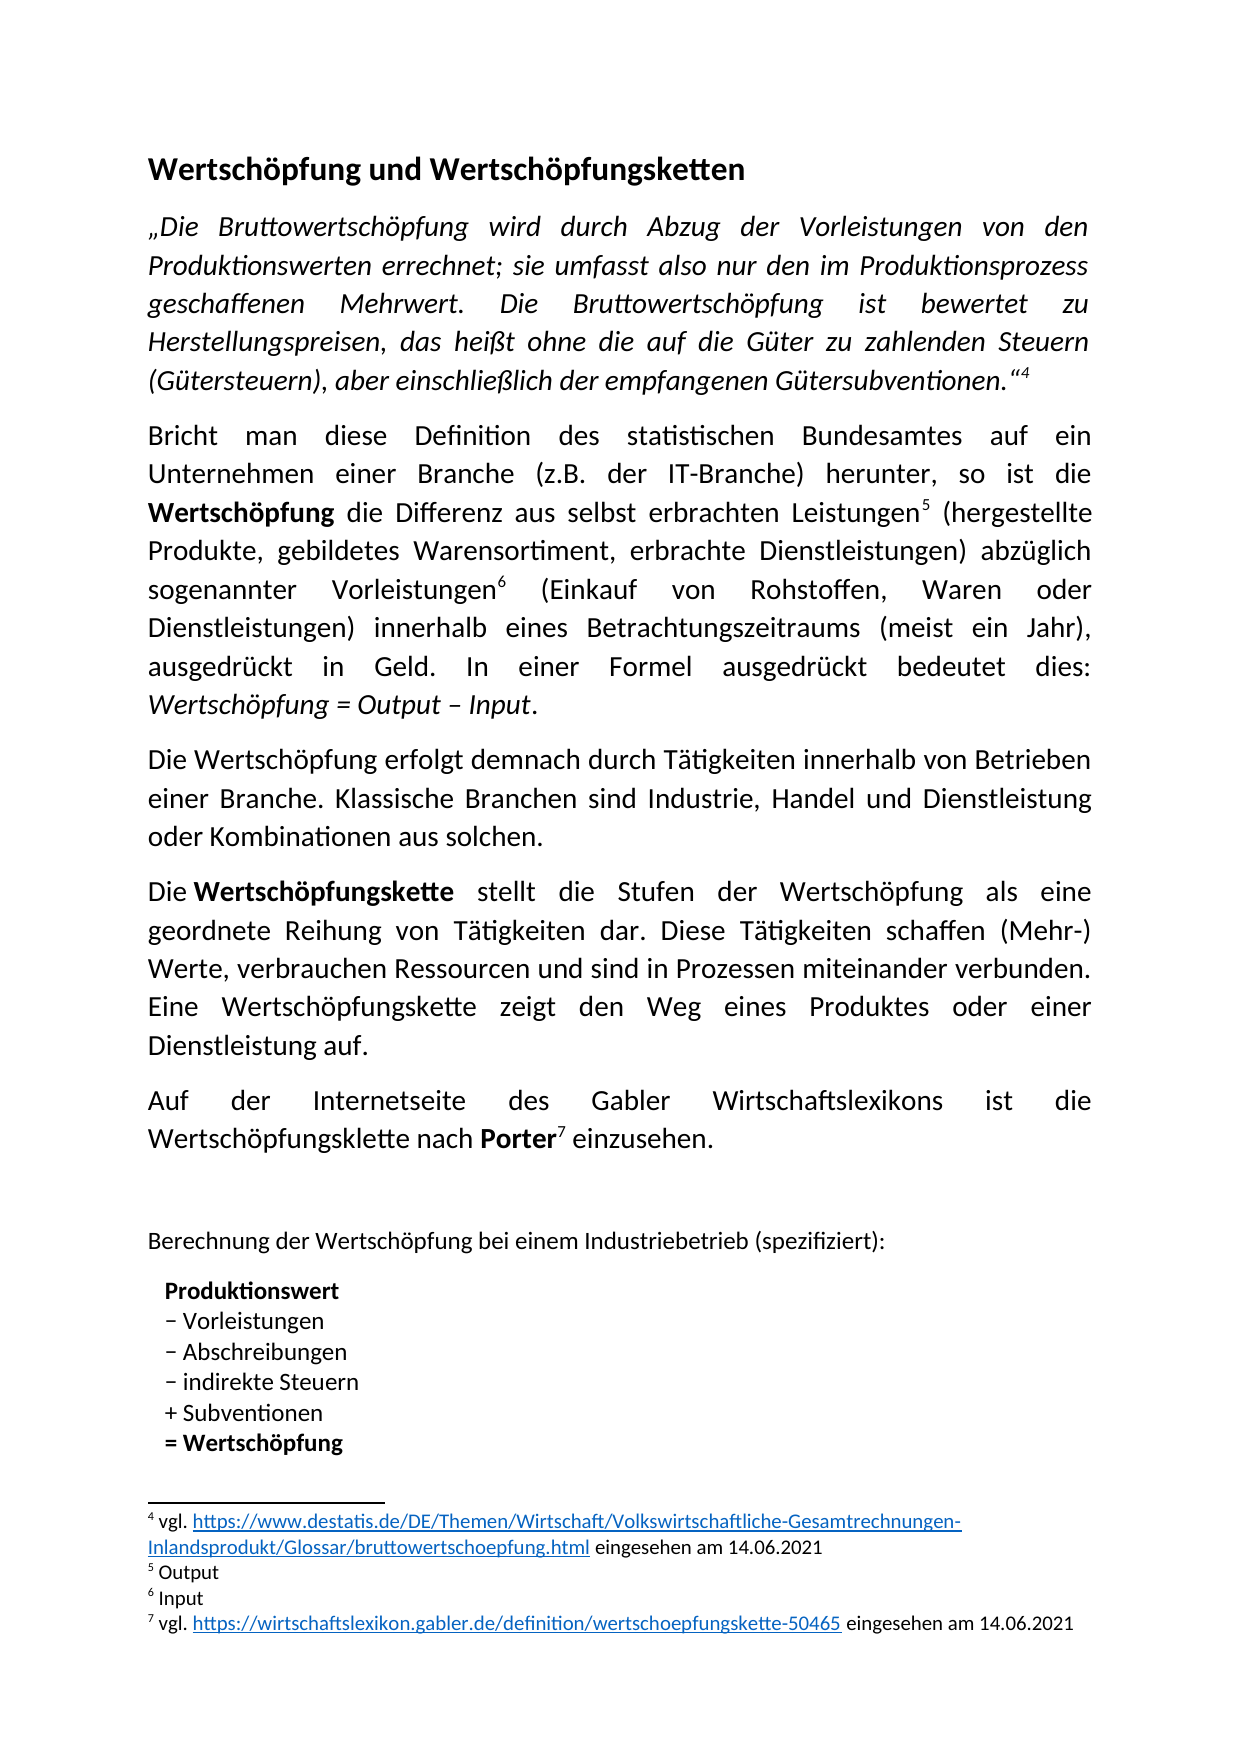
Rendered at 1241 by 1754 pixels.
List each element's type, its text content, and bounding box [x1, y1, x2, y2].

text Berechnung der Wertschöpfung bei einem Industriebetrieb (spezifiziert): [148, 1225, 1093, 1256]
text − indirekte Steuern [148, 1366, 1093, 1397]
text Produktionswert [148, 1275, 1093, 1305]
text Bricht man diese Definition des statistischen Bundesamtes auf ein Unternehmen einer Branche (z.B. der IT-Branche) herunter, so ist die Wertschöpfung die Differenz aus selbst erbrachten Leistungen (hergestellte Produkte, gebildetes Warensortiment, erbrachte Dienstleistungen) abzüglich sogenannter Vorleistungen (Einkauf von Rohstoffen, Waren oder Dienstleistungen) innerhalb eines Betrachtungszeitraums (meist ein Jahr), ausgedrückt in Geld. In einer Formel ausgedrückt bedeutet dies: Wertschöpfung = Output – Input. [148, 417, 1093, 722]
text − Abschreibungen [148, 1336, 1093, 1366]
text Die Wertschöpfungskette stellt die Stufen der Wertschöpfung als eine geordnete Reihung von Tätigkeiten dar. Diese Tätigkeiten schaffen (Mehr-) Werte, verbrauchen Ressourcen und sind in Prozessen miteinander verbunden. Eine Wertschöpfungskette zeigt den Weg eines Produktes oder einer Dienstleistung auf. [148, 873, 1093, 1063]
text Auf der Internetseite des Gabler Wirtschaftslexikons ist die Wertschöpfungsklette nach Porter einzusehen. [148, 1082, 1093, 1156]
text = Wertschöpfung [148, 1427, 1093, 1458]
text − Vorleistungen [148, 1305, 1093, 1336]
text Wertschöpfung und Wertschöpfungsketten [148, 148, 1093, 188]
text + Subventionen [148, 1397, 1093, 1427]
text Die Wertschöpfung erfolgt demnach durch Tätigkeiten innerhalb von Betrieben einer Branche. Klassische Branchen sind Industrie, Handel und Dienstleistung oder Kombinationen aus solchen. [148, 741, 1093, 854]
text „Die Bruttowertschöpfung wird durch Abzug der Vorleistungen von den Produktionswerten errechnet; sie umfasst also nur den im Produktionsprozess geschaffenen Mehrwert. Die Bruttowertschöpfung ist bewertet zu Herstellungspreisen, das heißt ohne die auf die Güter zu zahlenden Steuern (Gütersteuern), aber einschließlich der empfangenen Gütersubventionen.“ [148, 208, 1093, 398]
